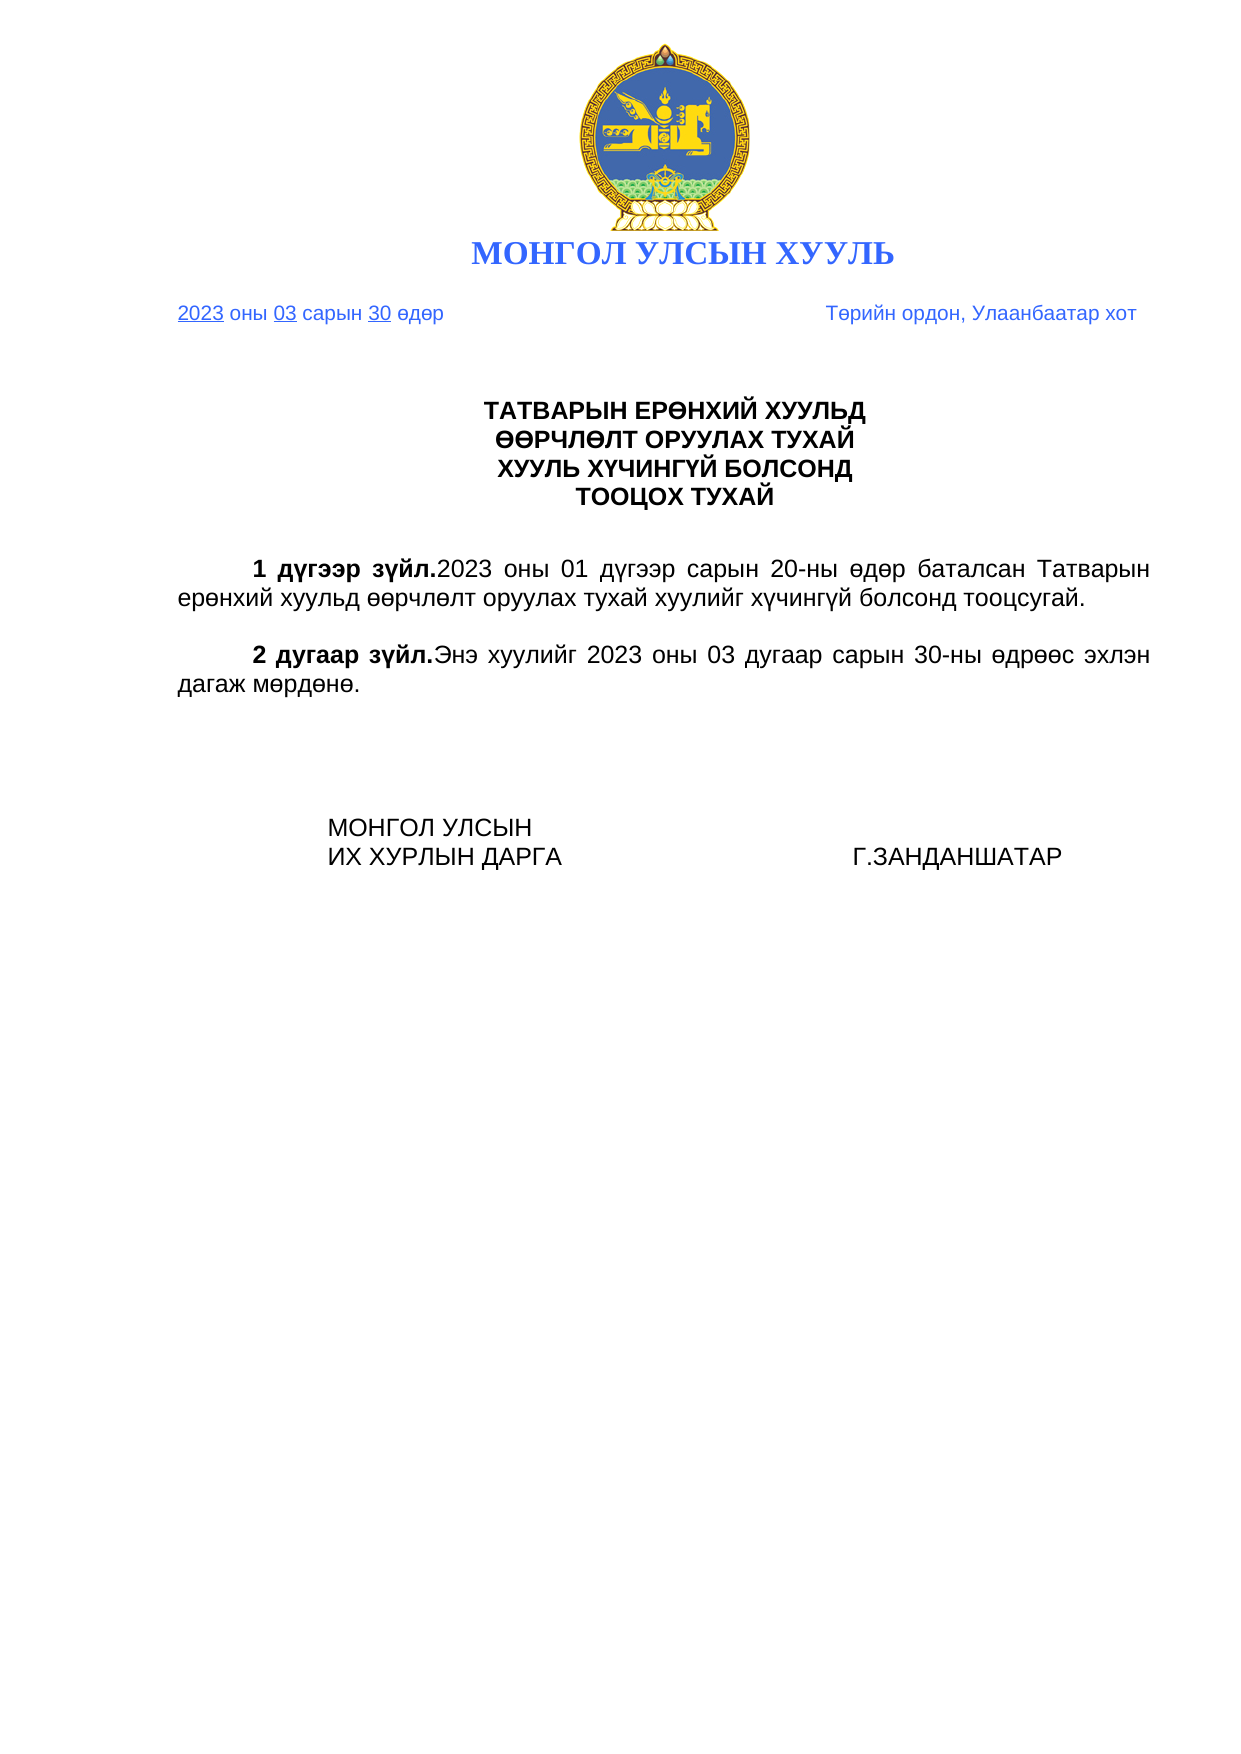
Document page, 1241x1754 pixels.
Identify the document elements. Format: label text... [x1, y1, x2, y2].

text ТООЦОХ ТУХАЙ [177, 482, 1152, 511]
title МОНГОЛ УЛСЫН ХУУЛЬ [177, 233, 1189, 272]
text 2 дугаар зүйл.Энэ хуулийг 2023 оны 03 дугаар сарын 30-ны өдрөөс эхлэн дагаж мөрдөнө. [177, 641, 1152, 698]
picture [579, 43, 750, 231]
text ИХ ХУРЛЫН ДАРГА Г.ЗАНДАНШАТАР [177, 842, 1152, 871]
text ТАТВАРЫН ЕРӨНХИЙ ХУУЛЬД [177, 396, 1152, 425]
text 2023 оны 03 сарын 30 өдөр Төрийн ордон, Улаанбаатар хот [177, 300, 1152, 324]
text ХУУЛЬ ХҮЧИНГҮЙ БОЛСОНД [177, 454, 1152, 482]
text ӨӨРЧЛӨЛТ ОРУУЛАХ ТУХАЙ [177, 425, 1152, 454]
text МОНГОЛ УЛСЫН [177, 813, 1152, 842]
text 1 дүгээр зүйл.2023 оны 01 дүгээр сарын 20-ны өдөр баталсан Татварын ерөнхий хуульд өөрчлөлт оруулах тухай хуулийг хүчингүй болсонд тооцсугай. [177, 554, 1152, 612]
